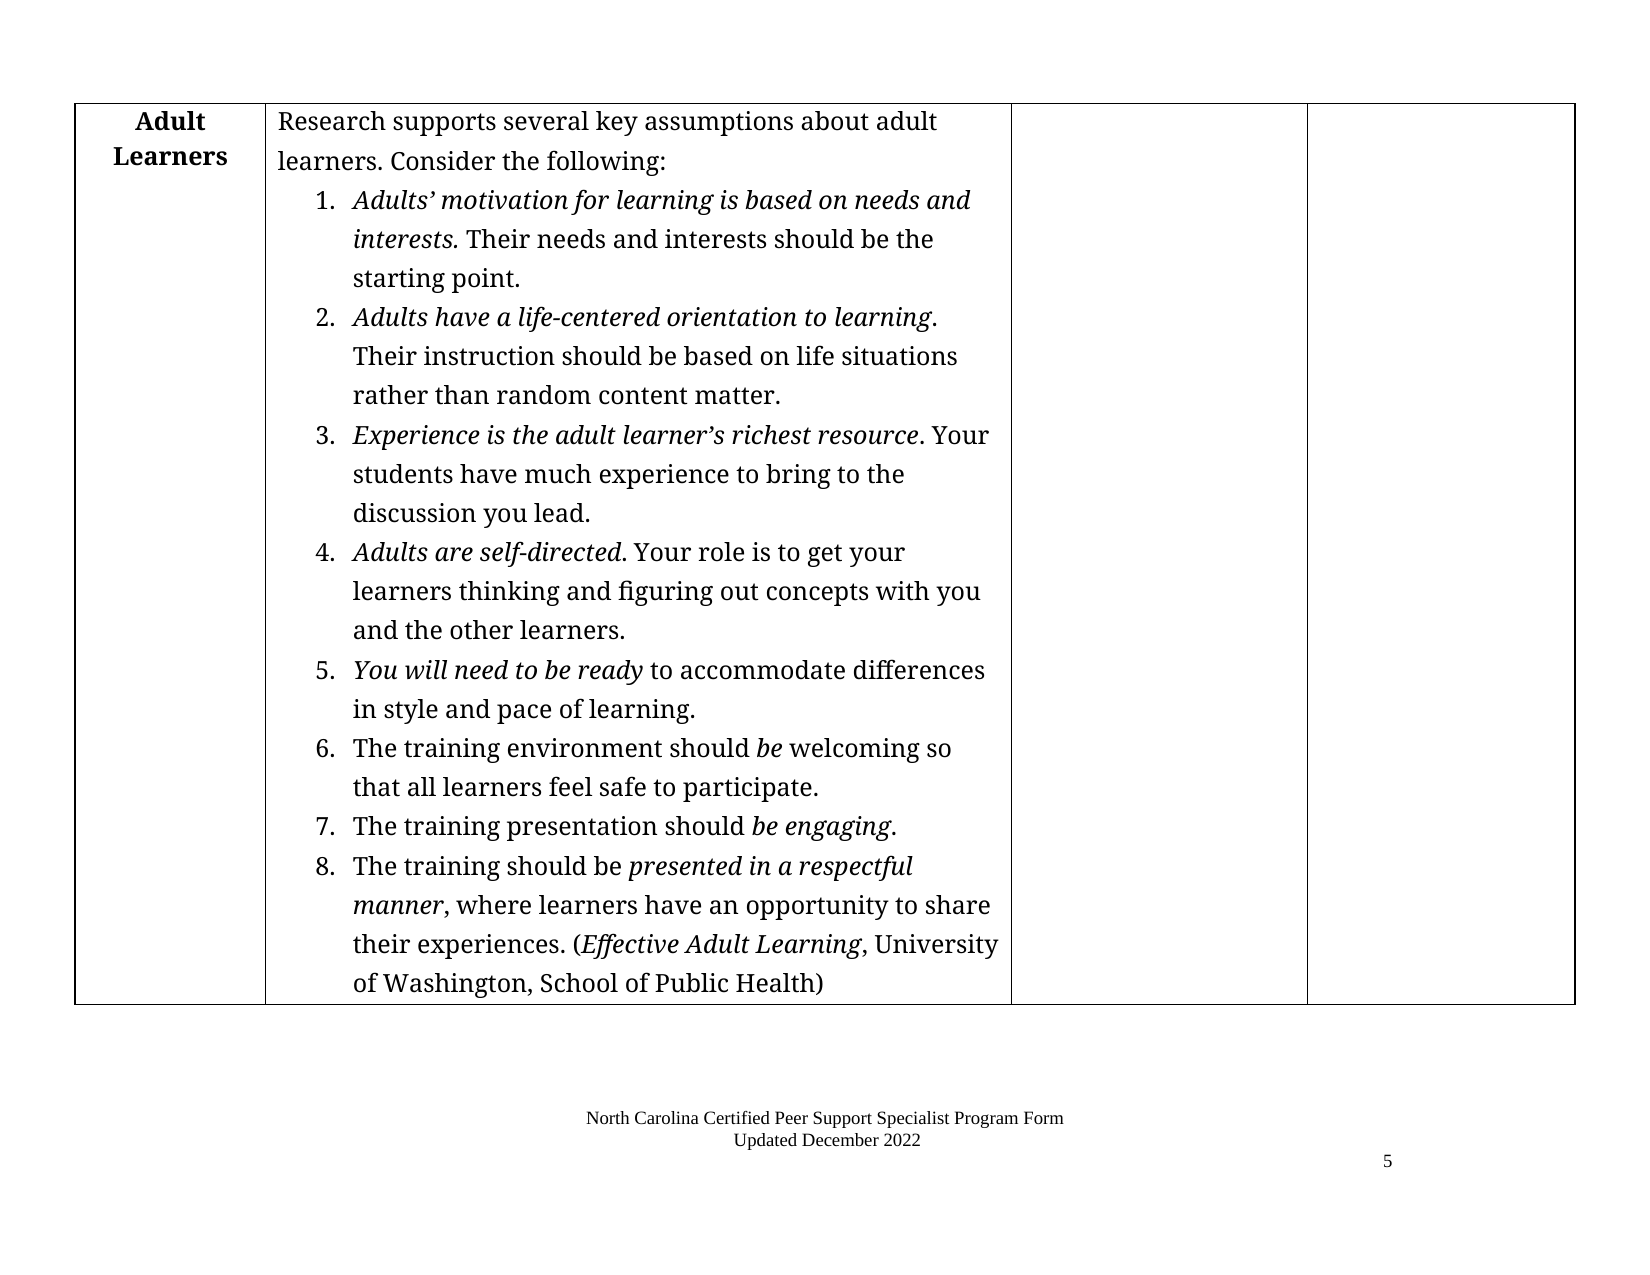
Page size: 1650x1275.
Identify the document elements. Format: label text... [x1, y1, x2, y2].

table_cell [1012, 104, 1307, 1004]
table_cell [1308, 104, 1574, 1004]
table_cell Research supports several key assumptions about adult learners. Consider the following: Adults’ motivation for learning is based on needs and interests. Their needs and interests should be the starting point. Adults have a life-centered orientation to learning. Their instruction should be based on life situations rather than random content matter. Experience is the adult learner’s richest resource. Your students have much experience to bring to the discussion you lead. Adults are self-directed. Your role is to get your learners thinking and figuring out concepts with you and the other learners. You will need to be ready to accommodate differences in style and pace of learning. The training environment should be welcoming so that all learners feel safe to participate. The training presentation should be engaging. The training should be presented in a respectful manner, where learners have an opportunity to share their experiences. (Effective Adult Learning, University of Washington, School of Public Health) [266, 104, 1011, 1004]
table_cell Adult Learners [76, 104, 265, 1004]
